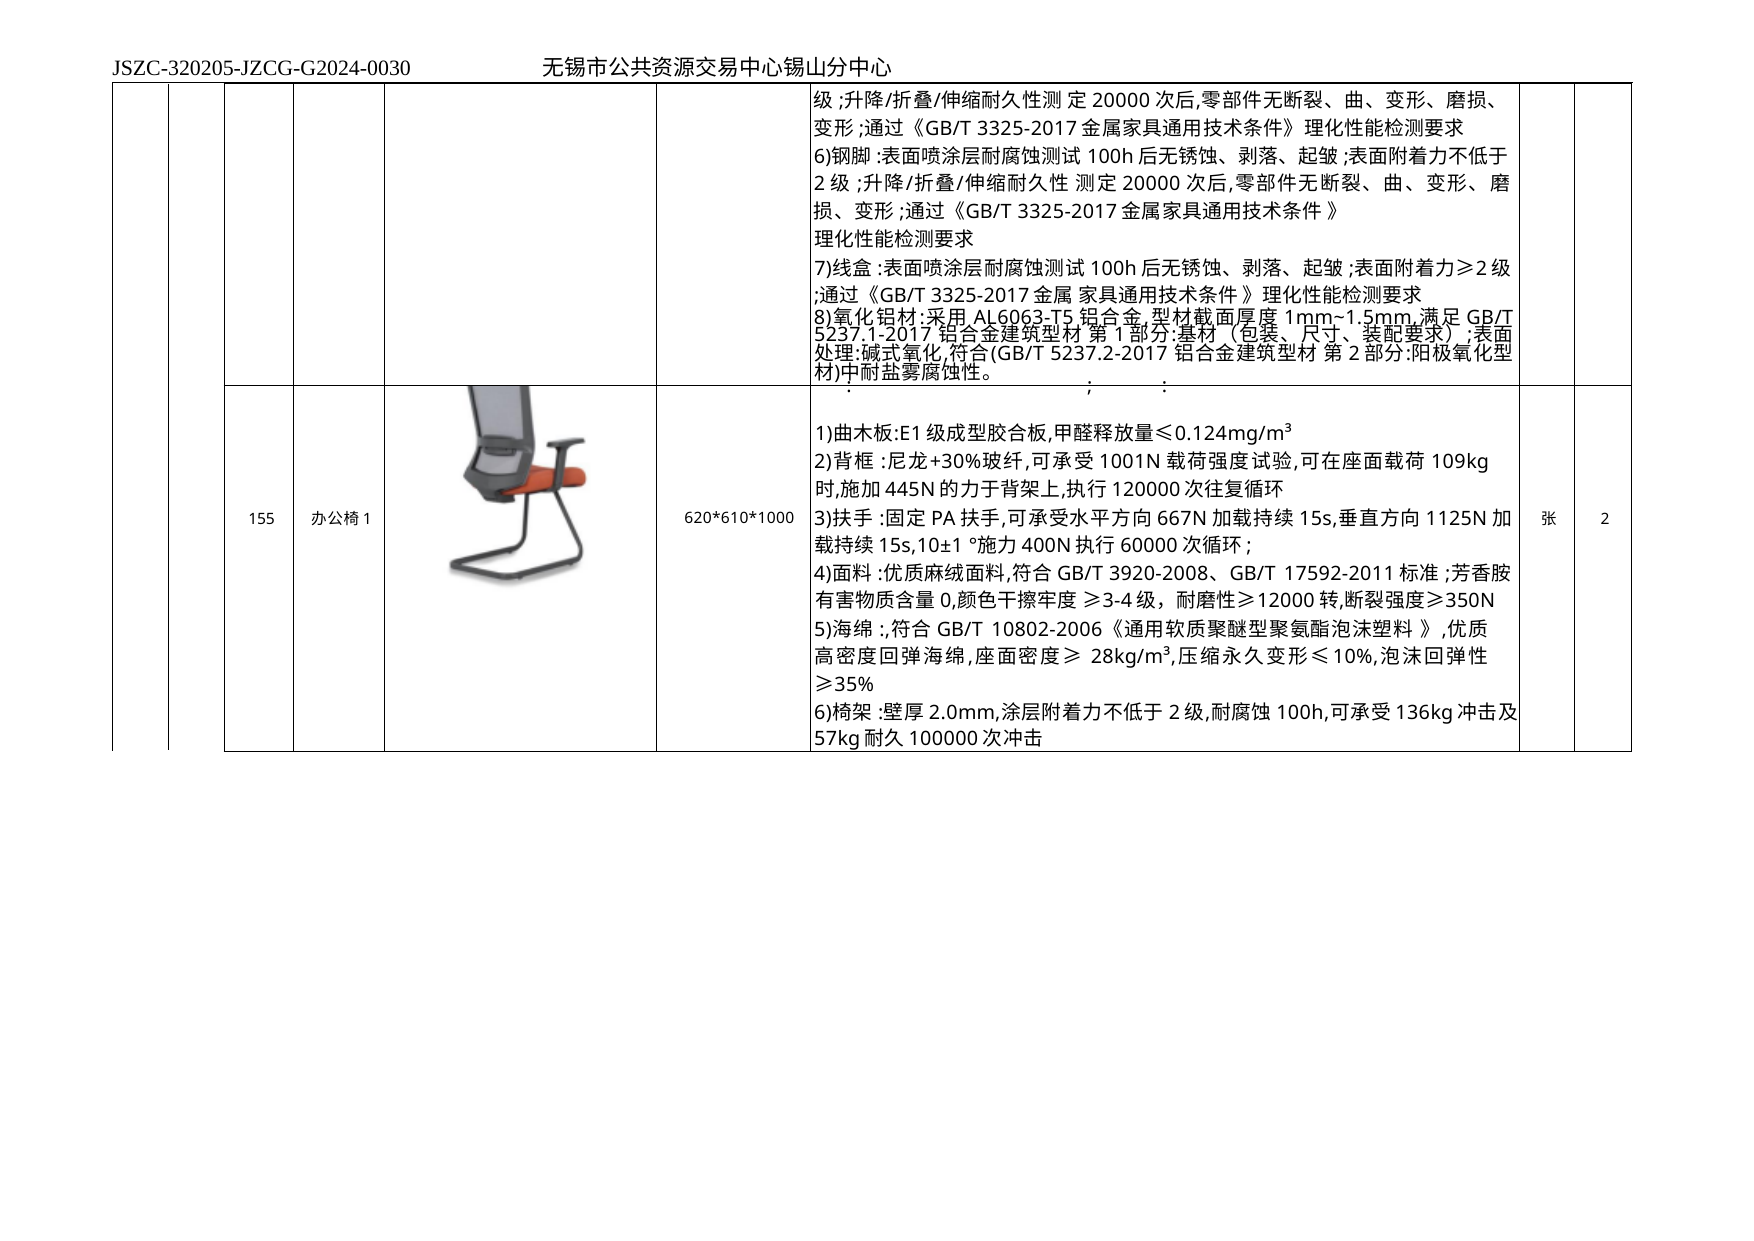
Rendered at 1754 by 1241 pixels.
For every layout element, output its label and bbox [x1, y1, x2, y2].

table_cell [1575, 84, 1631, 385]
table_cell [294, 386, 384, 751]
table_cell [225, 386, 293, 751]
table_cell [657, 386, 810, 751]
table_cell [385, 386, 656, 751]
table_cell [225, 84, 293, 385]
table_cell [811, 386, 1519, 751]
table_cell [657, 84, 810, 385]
picture [440, 386, 592, 596]
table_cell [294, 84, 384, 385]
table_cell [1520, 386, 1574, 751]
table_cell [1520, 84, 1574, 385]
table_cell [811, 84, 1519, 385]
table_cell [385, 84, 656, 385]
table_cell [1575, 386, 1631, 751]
